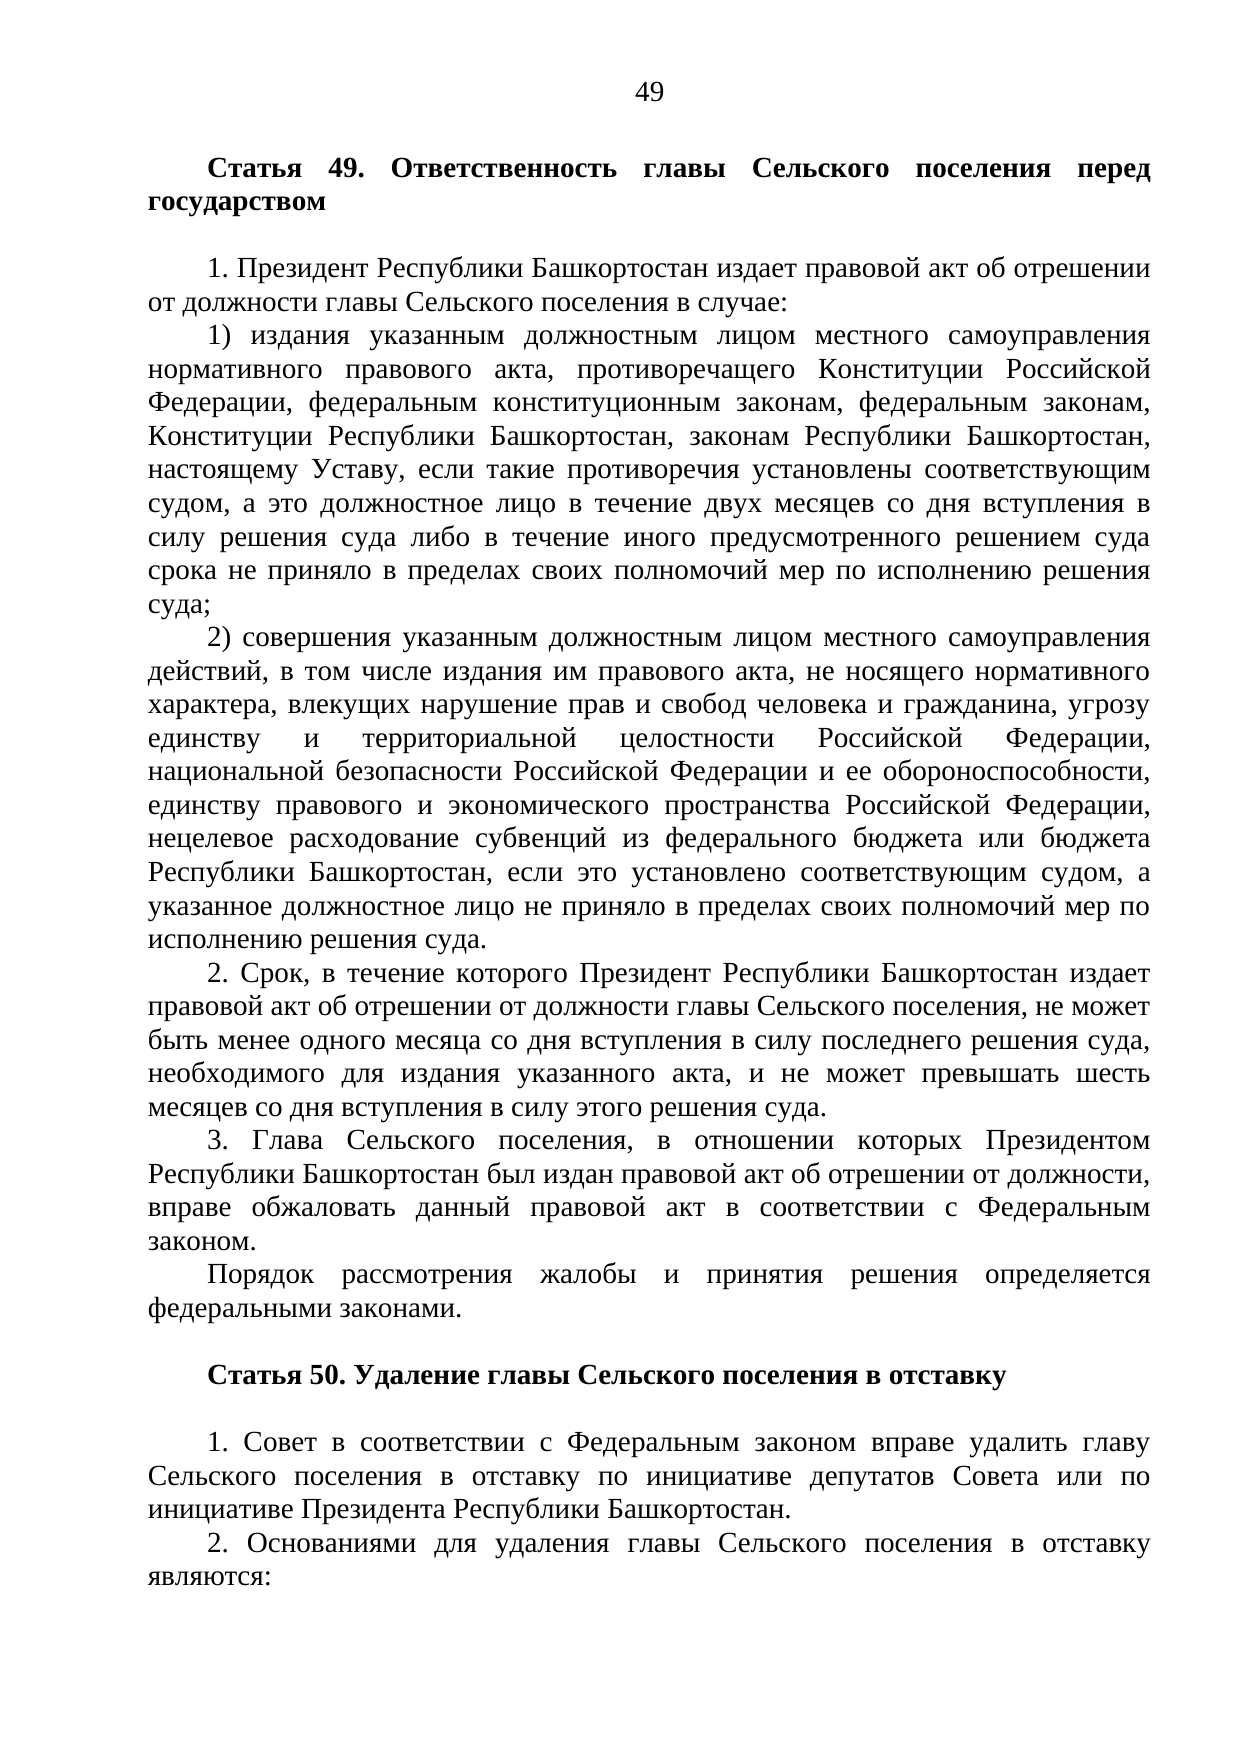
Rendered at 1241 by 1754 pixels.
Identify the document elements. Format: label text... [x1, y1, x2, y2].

text 1. Президент Республики Башкортостан издает правовой акт об отрешении от должности главы Сельского поселения в случае: [148, 250, 1152, 317]
text 3. Глава Сельского поселения, в отношении которых Президентом Республики Башкортостан был издан правовой акт об отрешении от должности, вправе обжаловать данный правовой акт в соответствии с Федеральным законом. [148, 1122, 1152, 1257]
text Статья 50. Удаление главы Сельского поселения в отставку [148, 1357, 1152, 1391]
text 2. Срок, в течение которого Президент Республики Башкортостан издает правовой акт об отрешении от должности главы Сельского поселения, не может быть менее одного месяца со дня вступления в силу последнего решения суда, необходимого для издания указанного акта, и не может превышать шесть месяцев со дня вступления в силу этого решения суда. [148, 955, 1152, 1122]
text 1) издания указанным должностным лицом местного самоуправления нормативного правового акта, противоречащего Конституции Российской Федерации, федеральным конституционным законам, федеральным законам, Конституции Республики Башкортостан, законам Республики Башкортостан, настоящему Уставу, если такие противоречия установлены соответствующим судом, а это должностное лицо в течение двух месяцев со дня вступления в силу решения суда либо в течение иного предусмотренного решением суда срока не приняло в пределах своих полномочий мер по исполнению решения суда; [148, 317, 1152, 619]
text 2) совершения указанным должностным лицом местного самоуправления действий, в том числе издания им правового акта, не носящего нормативного характера, влекущих нарушение прав и свобод человека и гражданина, угрозу единству и территориальной целостности Российской Федерации, национальной безопасности Российской Федерации и ее обороноспособности, единству правового и экономического пространства Российской Федерации, нецелевое расходование субвенций из федерального бюджета или бюджета Республики Башкортостан, если это установлено соответствующим судом, а указанное должностное лицо не приняло в пределах своих полномочий мер по исполнению решения суда. [148, 619, 1152, 955]
text Статья 49. Ответственность главы Сельского поселения перед государством [148, 150, 1152, 217]
text 2. Основаниями для удаления главы Сельского поселения в отставку являются: [148, 1525, 1152, 1592]
text 1. Совет в соответствии с Федеральным законом вправе удалить главу Сельского поселения в отставку по инициативе депутатов Совета или по инициативе Президента Республики Башкортостан. [148, 1424, 1152, 1525]
text Порядок рассмотрения жалобы и принятия решения определяется федеральными законами. [148, 1257, 1152, 1324]
